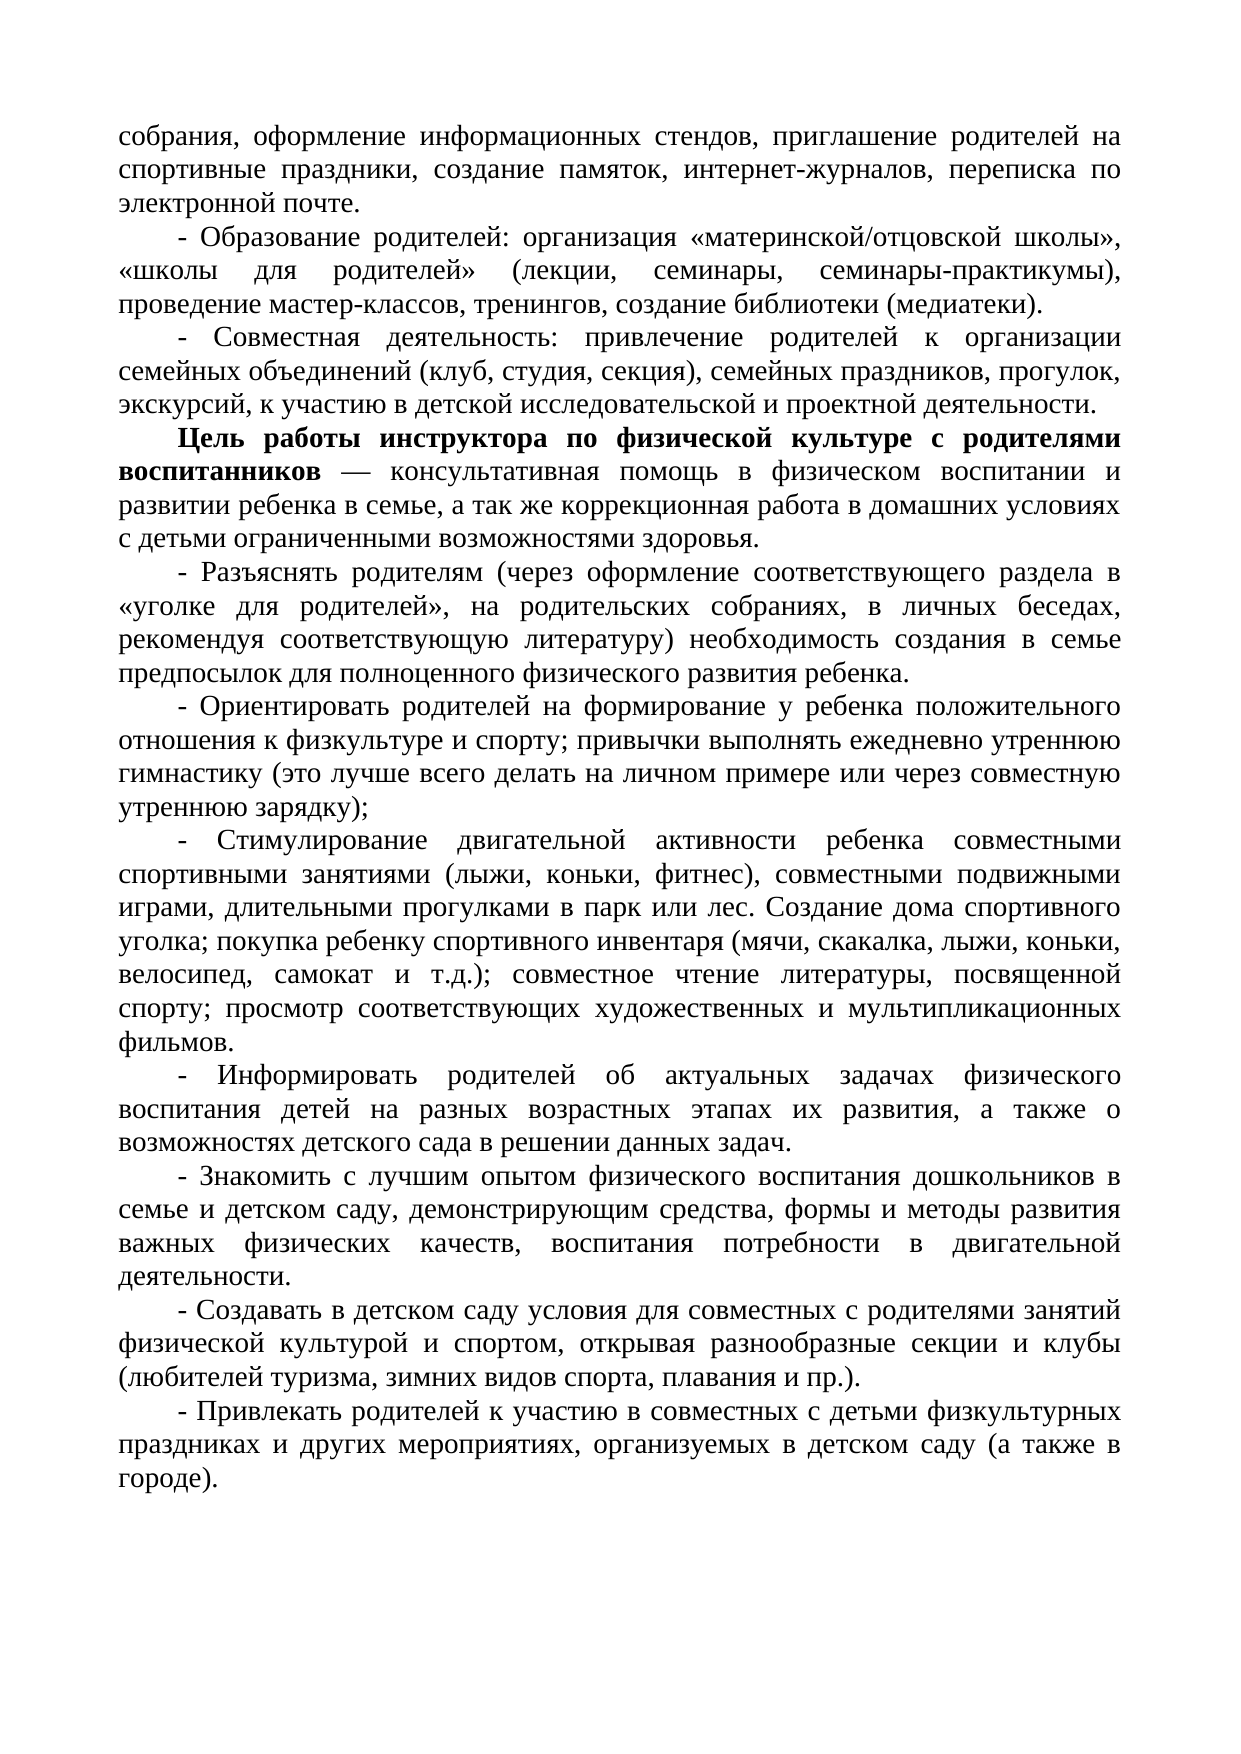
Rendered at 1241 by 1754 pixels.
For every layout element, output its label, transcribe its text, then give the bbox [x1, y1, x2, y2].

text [118, 118, 1122, 219]
text - Стимулирование двигательной активности ребенка совместными спортивными занятиями (лыжи, коньки, фитнес), совместными подвижными играми, длительными прогулками в парк или лес. Создание дома спортивного уголка; покупка ребенку спортивного инвентаря (мячи, скакалка, лыжи, коньки, велосипед, самокат и т.д.); совместное чтение литературы, посвященной спорту; просмотр соответствующих художественных и мультипликационных фильмов. [118, 822, 1122, 1057]
text - Создавать в детском саду условия для совместных с родителями занятий физической культурой и спортом, открывая разнообразные секции и клубы (любителей туризма, зимних видов спорта, плавания и пр.). [118, 1292, 1122, 1393]
text - Образование родителей: организация «материнской/отцовской школы», «школы для родителей» (лекции, семинары, семинары-практикумы), проведение мастер-классов, тренингов, создание библиотеки (медиатеки). [118, 219, 1122, 319]
text - Привлекать родителей к участию в совместных с детьми физкультурных праздниках и других мероприятиях, организуемых в детском саду (а также в городе). [118, 1393, 1122, 1493]
text - Информировать родителей об актуальных задачах физического воспитания детей на разных возрастных этапах их развития, а также о возможностях детского сада в решении данных задач. [118, 1057, 1122, 1158]
text - Совместная деятельность: привлечение родителей к организации семейных объединений (клуб, студия, секция), семейных праздников, прогулок, экскурсий, к участию в детской исследовательской и проектной деятельности. [118, 319, 1122, 420]
text - Разъяснять родителям (через оформление соответствующего раздела в «уголке для родителей», на родительских собраниях, в личных беседах, рекомендуя соответствующую литературу) необходимость создания в семье предпосылок для полноценного физического развития ребенка. [118, 554, 1122, 688]
text Цель работы инструктора по физической культуре с родителями воспитанников — консультативная помощь в физическом воспитании и развитии ребенка в семье, а так же коррекционная работа в домашних условиях с детьми ограниченными возможностями здоровья. [118, 420, 1122, 554]
text - Знакомить с лучшим опытом физического воспитания дошкольников в семье и детском саду, демонстрирующим средства, формы и методы развития важных физических качеств, воспитания потребности в двигательной деятельности. [118, 1158, 1122, 1292]
text - Ориентировать родителей на формирование у ребенка положительного отношения к физкультуре и спорту; привычки выполнять ежедневно утреннюю гимнастику (это лучше всего делать на личном примере или через совместную утреннюю зарядку); [118, 688, 1122, 822]
